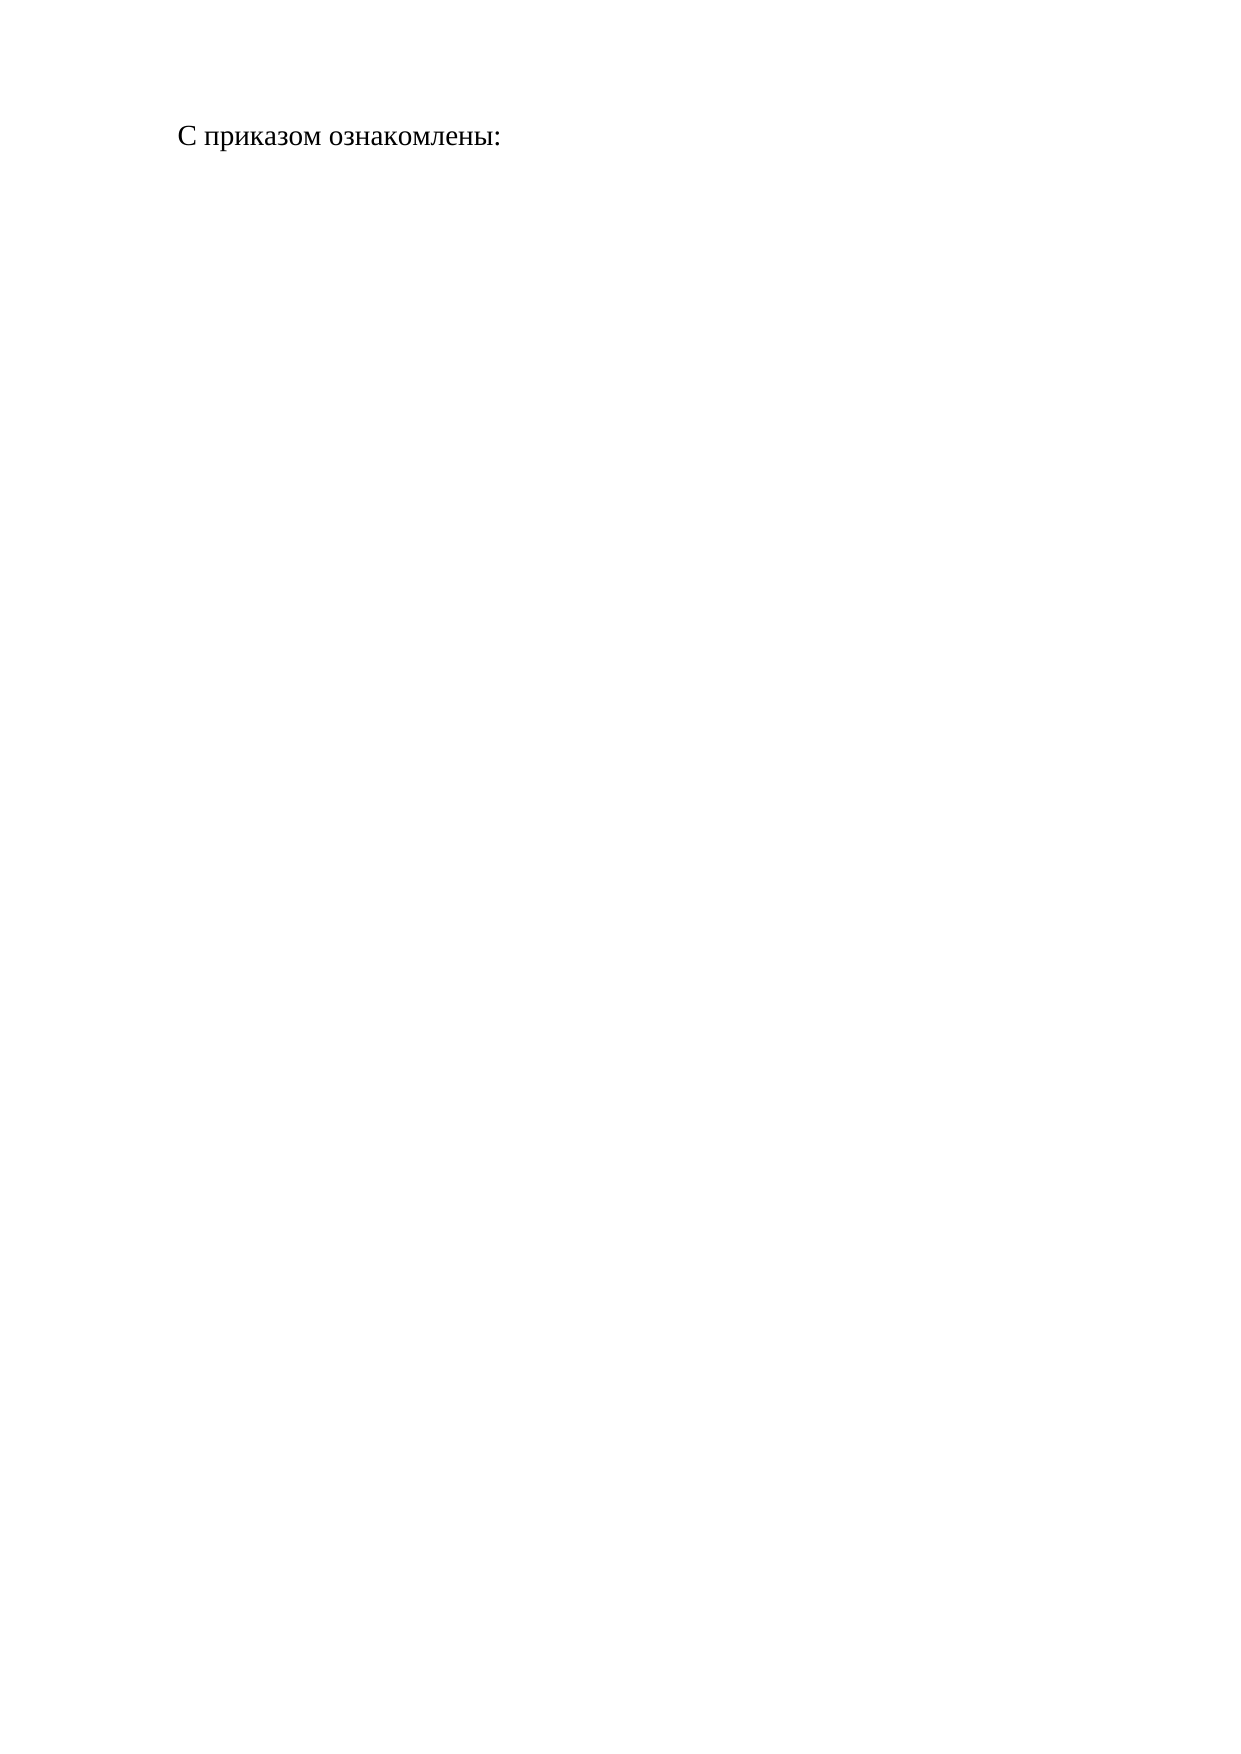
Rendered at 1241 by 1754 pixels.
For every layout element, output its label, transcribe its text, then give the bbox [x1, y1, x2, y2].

text С приказом ознакомлены: [177, 118, 1152, 152]
